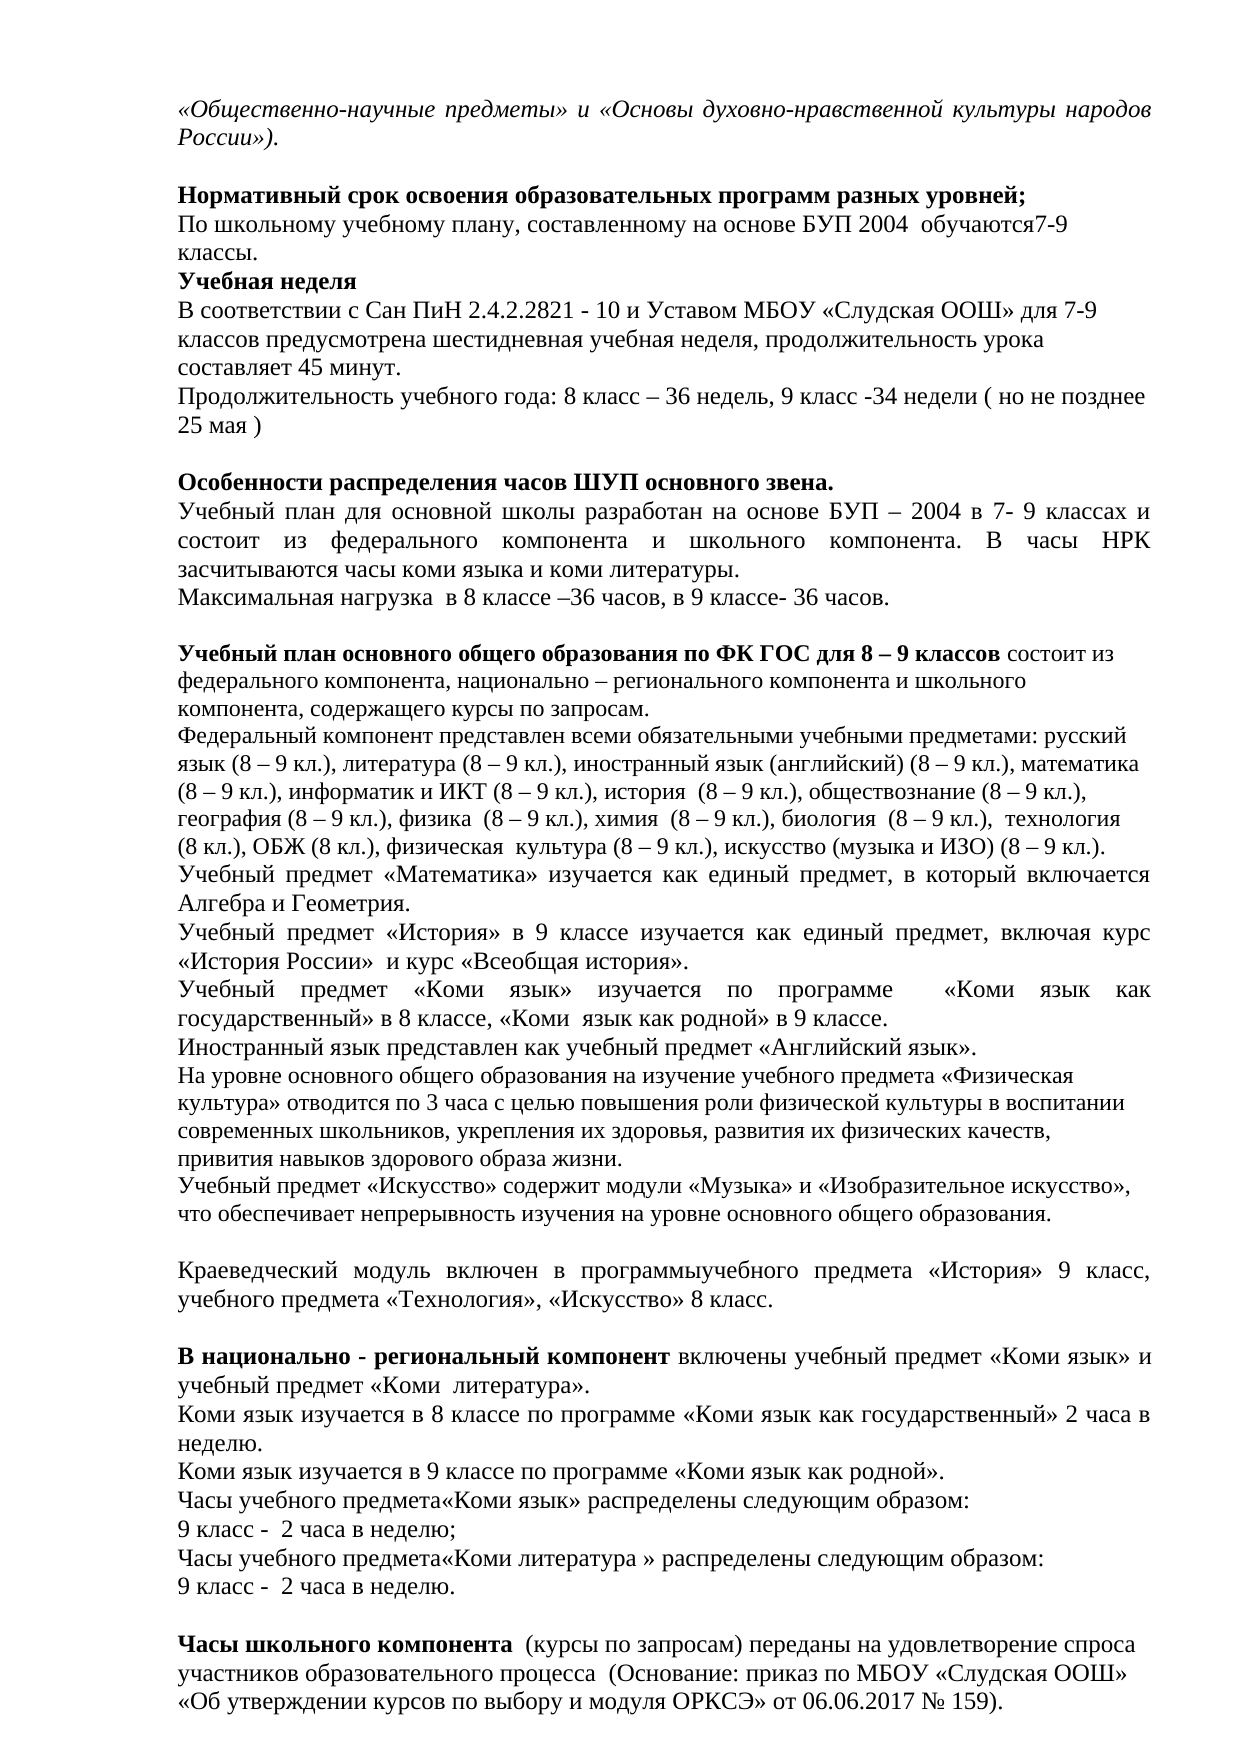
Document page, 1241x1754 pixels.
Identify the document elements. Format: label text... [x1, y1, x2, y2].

text Учебный план для основной школы разработан на основе БУП – 2004 в 7- 9 классах и состоит из федерального компонента и школьного компонента. В часы НРК засчитываются часы коми языка и коми литературы. [177, 496, 1152, 582]
text Часы школьного компонента (курсы по запросам) переданы на удовлетворение спроса участников образовательного процесса (Основание: приказ по МБОУ «Слудская ООШ» «Об утверждении курсов по выбору и модуля ОРКСЭ» от 06.06.2017 № 159). [177, 1629, 1152, 1715]
text Федеральный компонент представлен всеми обязательными учебными предметами: русский язык (8 – 9 кл.), литература (8 – 9 кл.), иностранный язык (английский) (8 – 9 кл.), математика (8 – 9 кл.), информатик и ИКТ (8 – 9 кл.), история (8 – 9 кл.), обществознание (8 – 9 кл.), география (8 – 9 кл.), физика (8 – 9 кл.), химия (8 – 9 кл.), биология (8 – 9 кл.), технология (8 кл.), ОБЖ (8 кл.), физическая культура (8 – 9 кл.), искусство (музыка и ИЗО) (8 – 9 кл.). [177, 722, 1152, 859]
text 9 класс - 2 часа в неделю; [177, 1514, 1152, 1543]
text Учебный план основного общего образования по ФК ГОС для 8 – 9 классов состоит из федерального компонента, национально – регионального компонента и школьного компонента, содержащего курсы по запросам. [177, 639, 1152, 722]
text На уровне основного общего образования на изучение учебного предмета «Физическая культура» отводится по 3 часа с целью повышения роли физической культуры в воспитании современных школьников, укрепления их здоровья, развития их физических качеств, привития навыков здорового образа жизни. [177, 1061, 1152, 1171]
text Коми язык изучается в 9 классе по программе «Коми язык как родной». [177, 1456, 1152, 1485]
text 9 класс - 2 часа в неделю. [177, 1571, 1152, 1600]
text В соответствии с Сан ПиН 2.4.2.2821 - 10 и Уставом МБОУ «Слудская ООШ» для 7-9 классов предусмотрена шестидневная учебная неделя, продолжительность урока составляет 45 минут. [177, 295, 1152, 381]
text Продолжительность учебного года: 8 класс – 36 недель, 9 класс -34 недели ( но не позднее 25 мая ) [177, 381, 1152, 439]
text Максимальная нагрузка в 8 классе –36 часов, в 9 классе- 36 часов. [177, 582, 1152, 611]
text Учебный предмет «Математика» изучается как единый предмет, в который включается Алгебра и Геометрия. [177, 859, 1152, 917]
text Особенности распределения часов ШУП основного звена. [177, 467, 1152, 496]
text Краеведческий модуль включен в программыучебного предмета «История» 9 класс, учебного предмета «Технология», «Искусство» 8 класс. [177, 1255, 1152, 1313]
text Часы учебного предмета«Коми литература » распределены следующим образом: [177, 1543, 1152, 1571]
text По школьному учебному плану, составленному на основе БУП 2004 обучаются7-9 классы. [177, 209, 1152, 266]
text В национально - региональный компонент включены учебный предмет «Коми язык» и учебный предмет «Коми литература». [177, 1341, 1152, 1399]
text Учебная неделя [177, 266, 1152, 295]
text Иностранный язык представлен как учебный предмет «Английский язык». [177, 1032, 1152, 1061]
text Учебный предмет «Искусство» содержит модули «Музыка» и «Изобразительное искусство», что обеспечивает непрерывность изучения на уровне основного общего образования. [177, 1171, 1152, 1226]
text Учебный предмет «История» в 9 классе изучается как единый предмет, включая курс «История России» и курс «Всеобщая история». [177, 917, 1152, 974]
text Часы учебного предмета«Коми язык» распределены следующим образом: [177, 1485, 1152, 1514]
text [177, 94, 1152, 151]
text Учебный предмет «Коми язык» изучается по программе «Коми язык как государственный» в 8 классе, «Коми язык как родной» в 9 классе. [177, 974, 1152, 1032]
text Коми язык изучается в 8 классе по программе «Коми язык как государственный» 2 часа в неделю. [177, 1399, 1152, 1456]
text Нормативный срок освоения образовательных программ разных уровней; [177, 180, 1152, 209]
